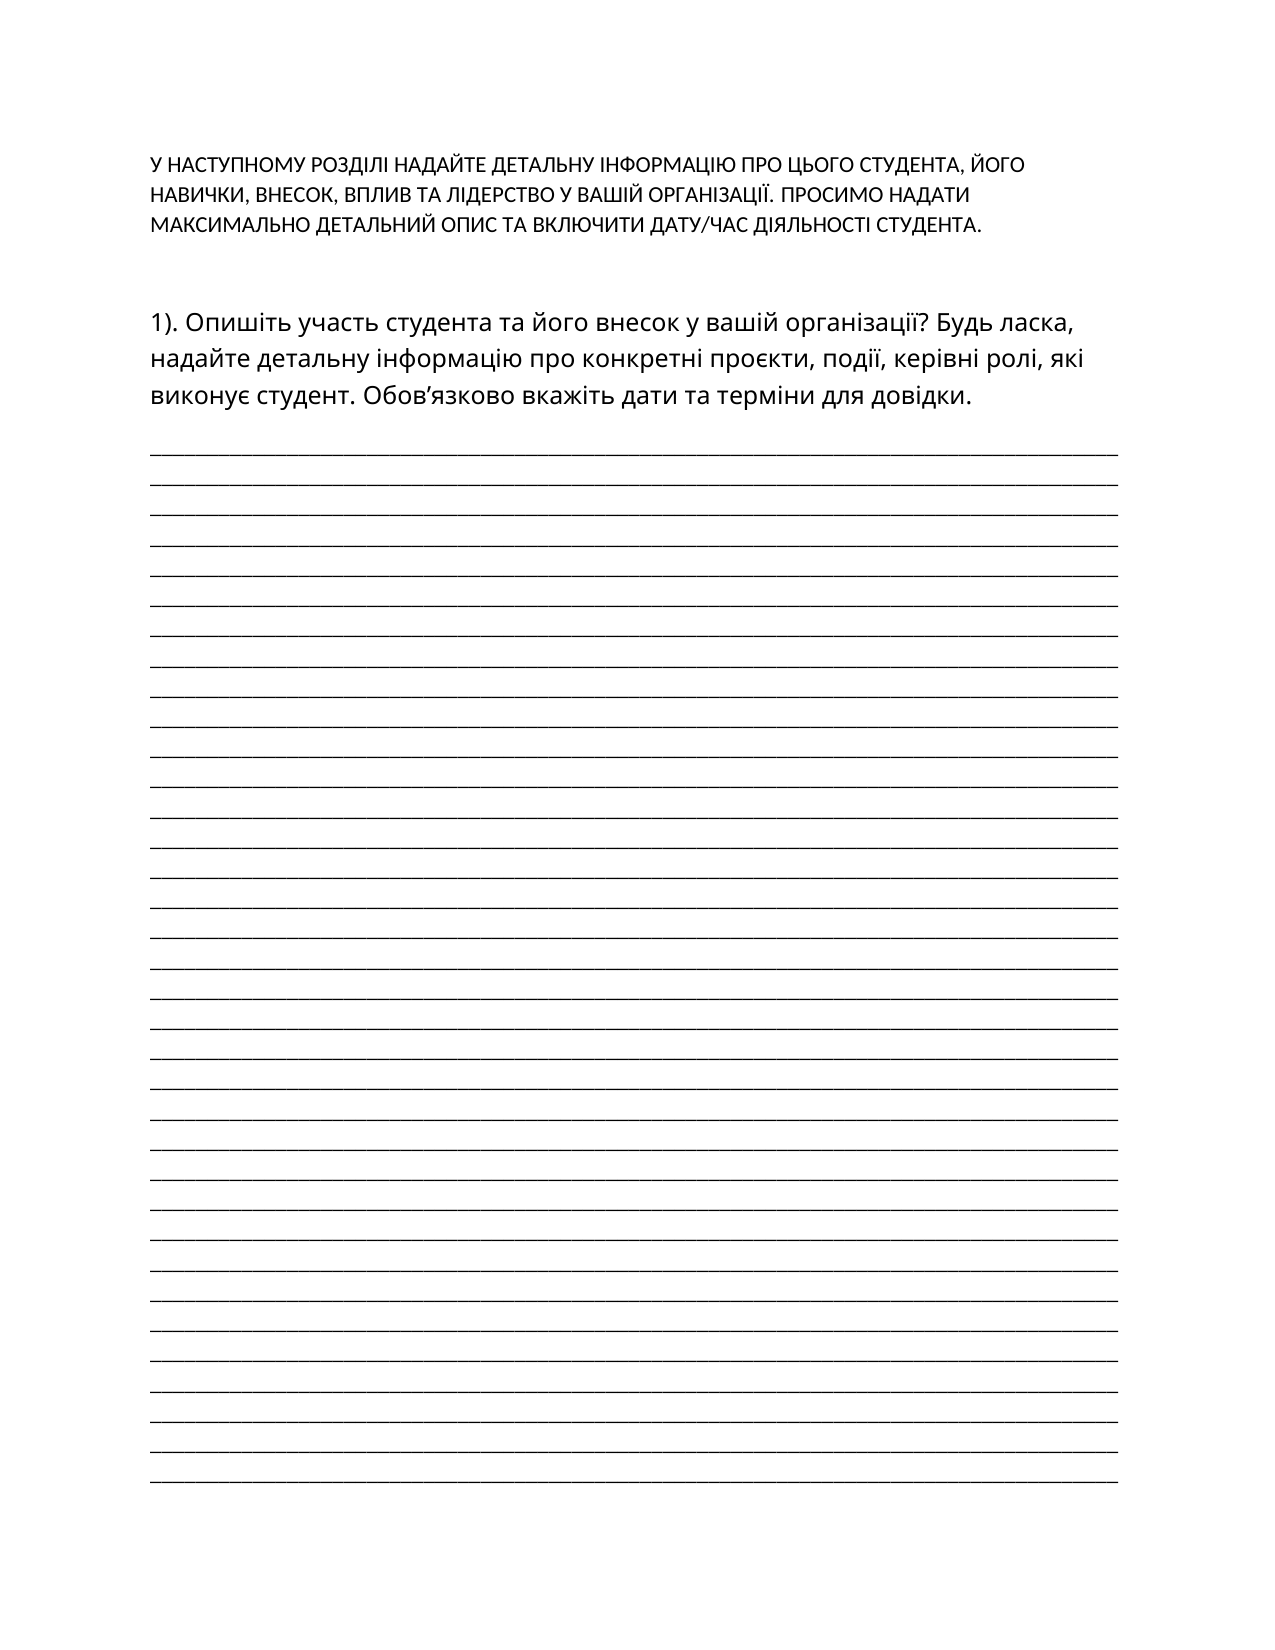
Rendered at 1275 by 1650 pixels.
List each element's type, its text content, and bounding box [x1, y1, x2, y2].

text У НАСТУПНОМУ РОЗДІЛІ НАДАЙТЕ ДЕТАЛЬНУ ІНФОРМАЦІЮ ПРО ЦЬОГО СТУДЕНТА, ЙОГО НАВИЧКИ, ВНЕСОК, ВПЛИВ ТА ЛІДЕРСТВО У ВАШІЙ ОРГАНІЗАЦІЇ. ПРОСИМО НАДАТИ МАКСИМАЛЬНО ДЕТАЛЬНИЙ ОПИС ТА ВКЛЮЧИТИ ДАТУ/ЧАС ДІЯЛЬНОСТІ СТУДЕНТА. [150, 150, 1125, 238]
text 1). Опишіть участь студента та його внесок у вашій організації? Будь ласка, надайте детальну інформацію про конкретні проєкти, події, керівні ролі, які виконує студент. Обов’язково вкажіть дати та терміни для довідки. [150, 304, 1125, 412]
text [150, 431, 1125, 1486]
